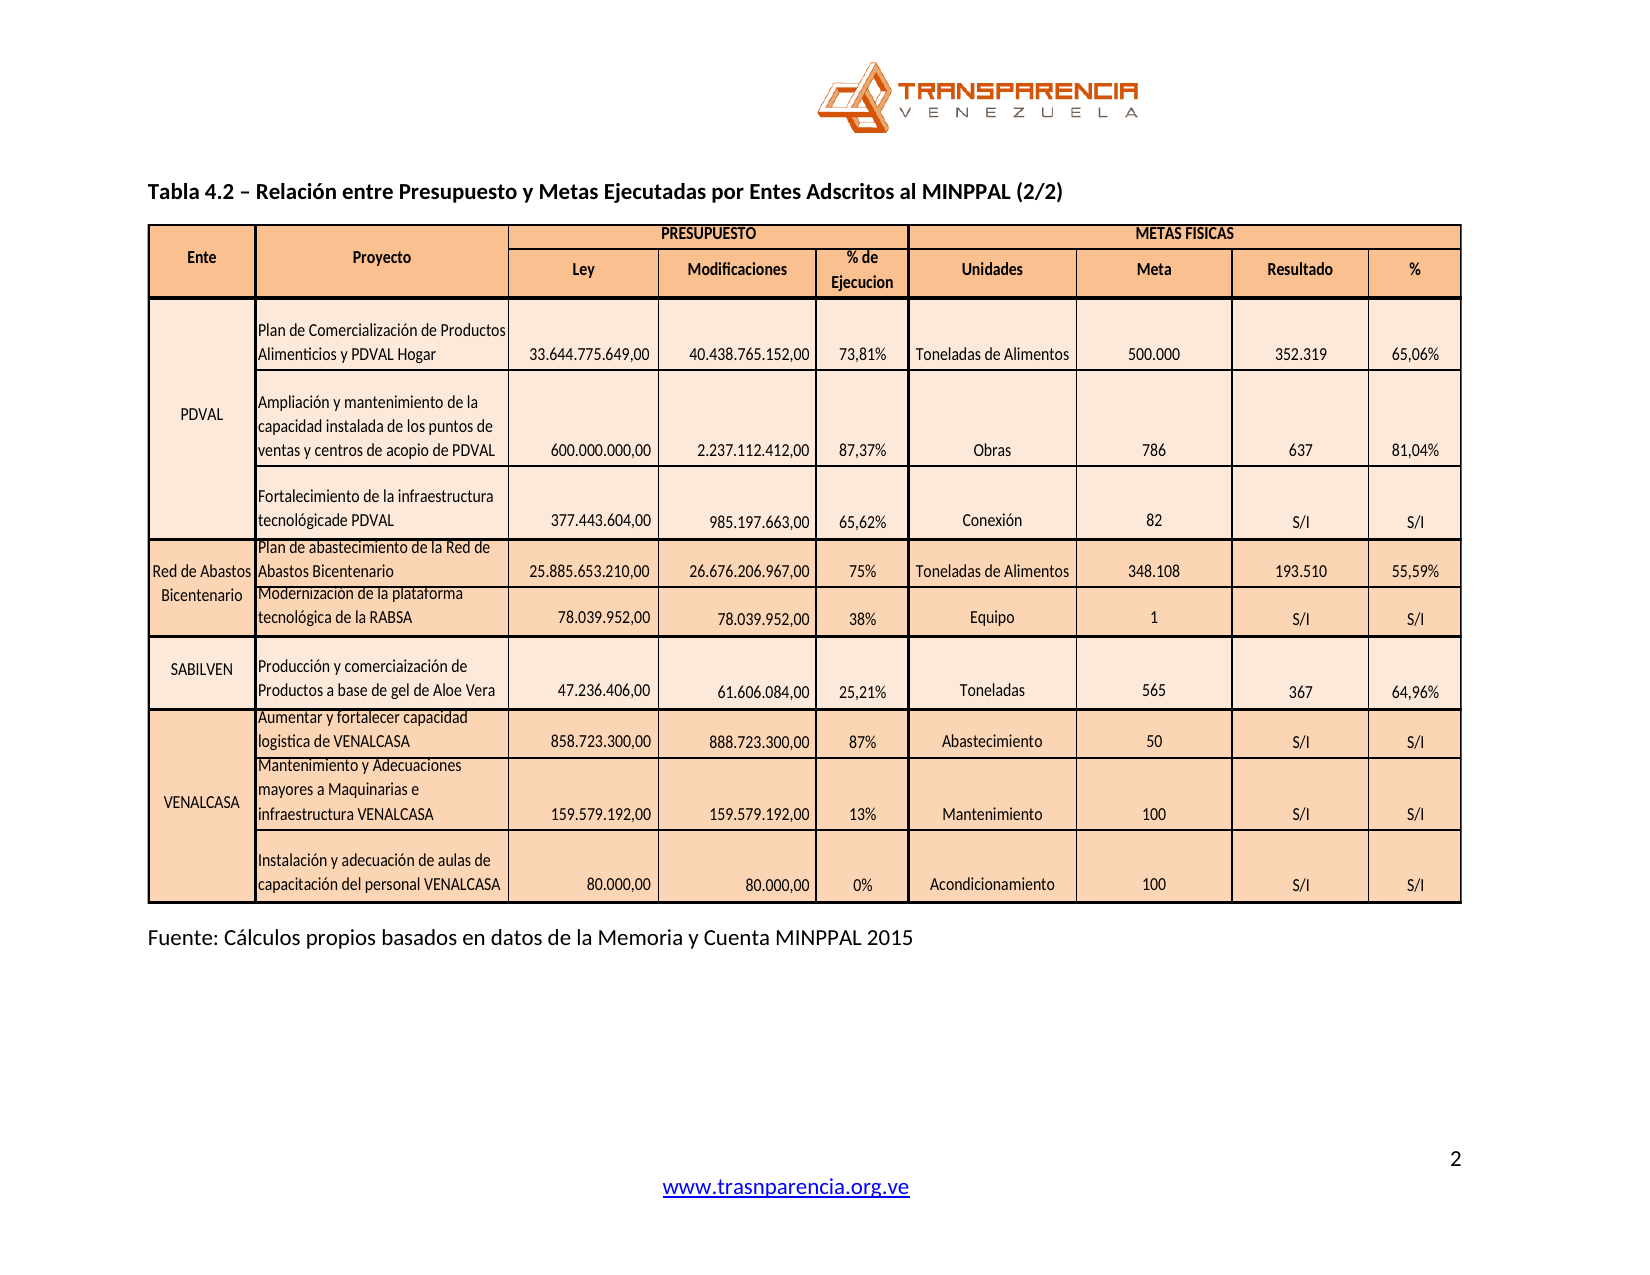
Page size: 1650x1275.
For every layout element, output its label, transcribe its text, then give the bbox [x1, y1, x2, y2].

text Fuente: Cálculos propios basados en datos de la Memoria y Cuenta MINPPAL 2015 [148, 923, 1461, 951]
text Tabla 4.2 – Relación entre Presupuesto y Metas Ejecutadas por Entes Adscritos al MINPPAL (2/2) [148, 177, 1461, 205]
picture [806, 42, 1157, 155]
